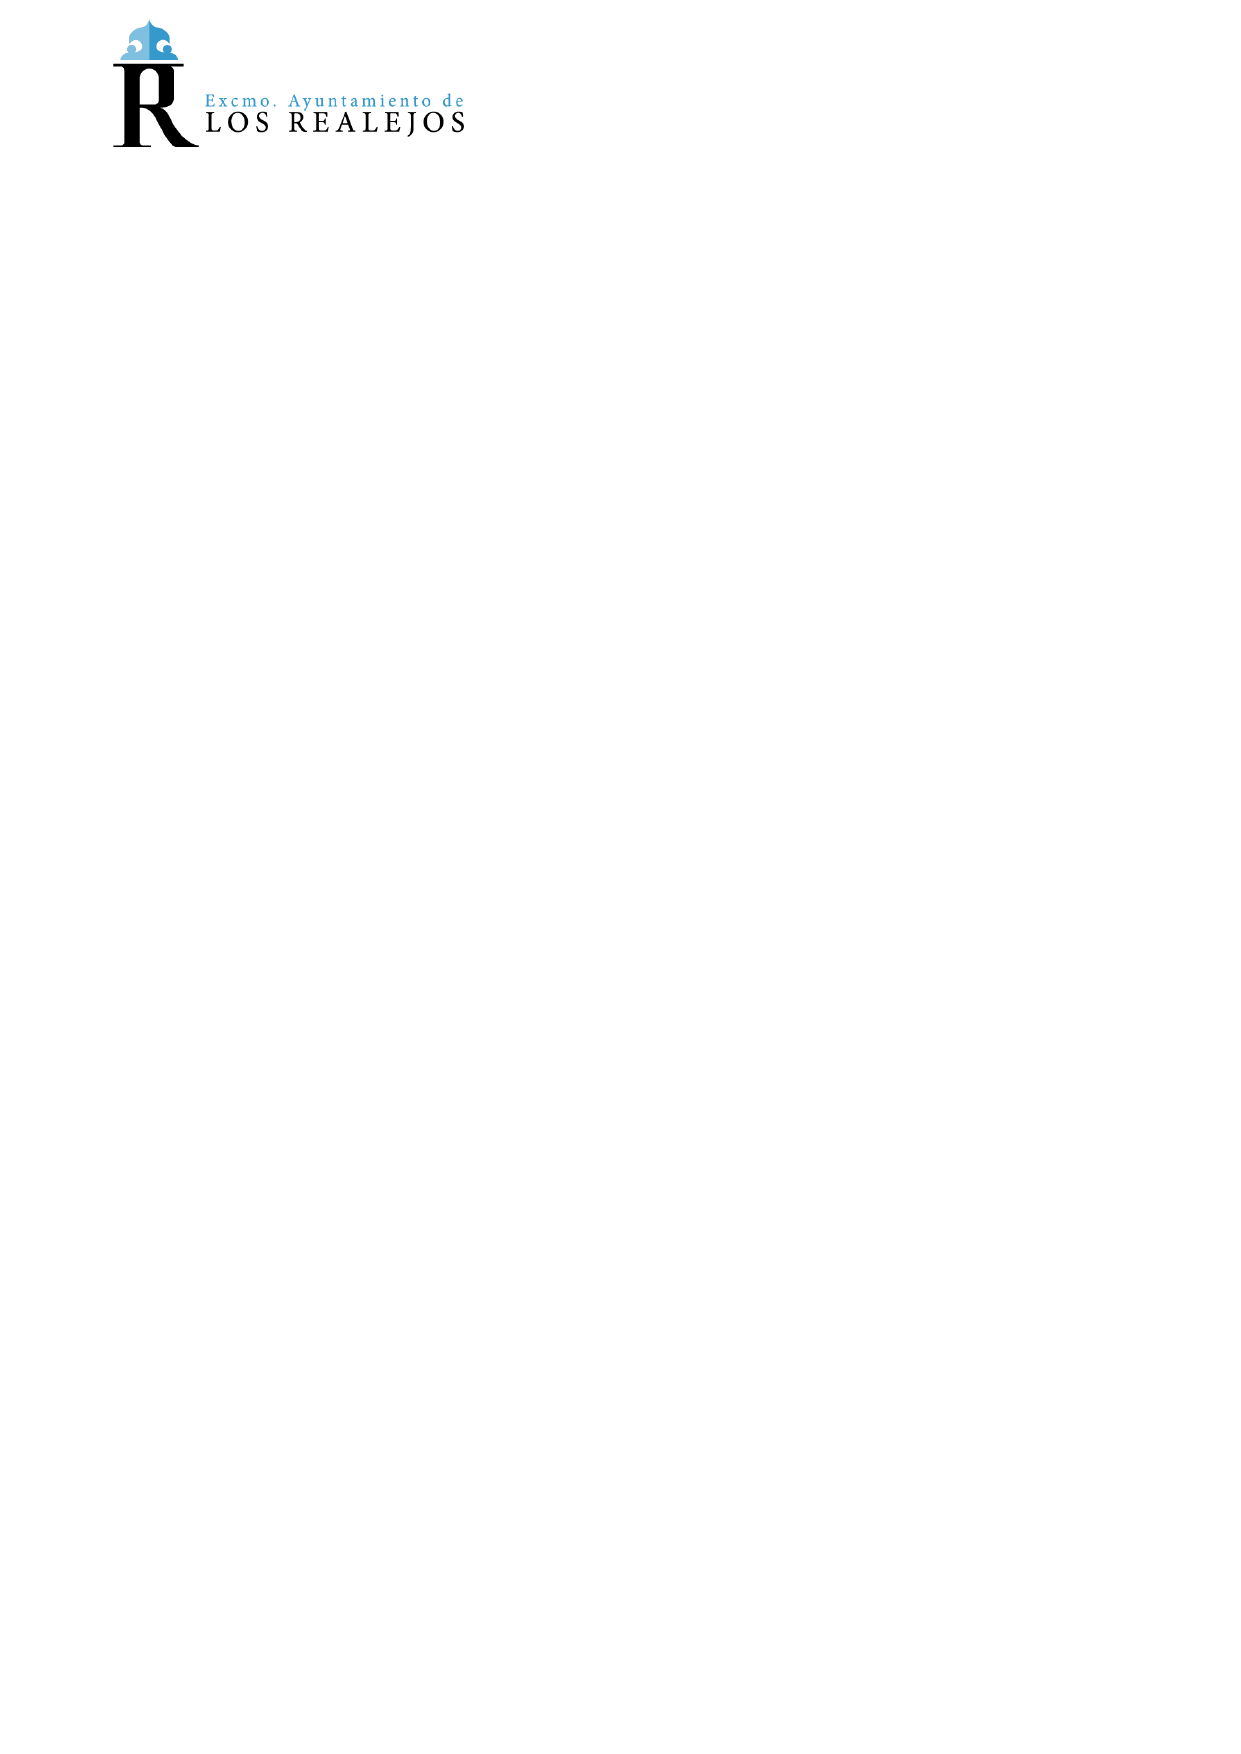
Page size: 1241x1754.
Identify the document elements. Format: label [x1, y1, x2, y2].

picture [112, 18, 465, 147]
